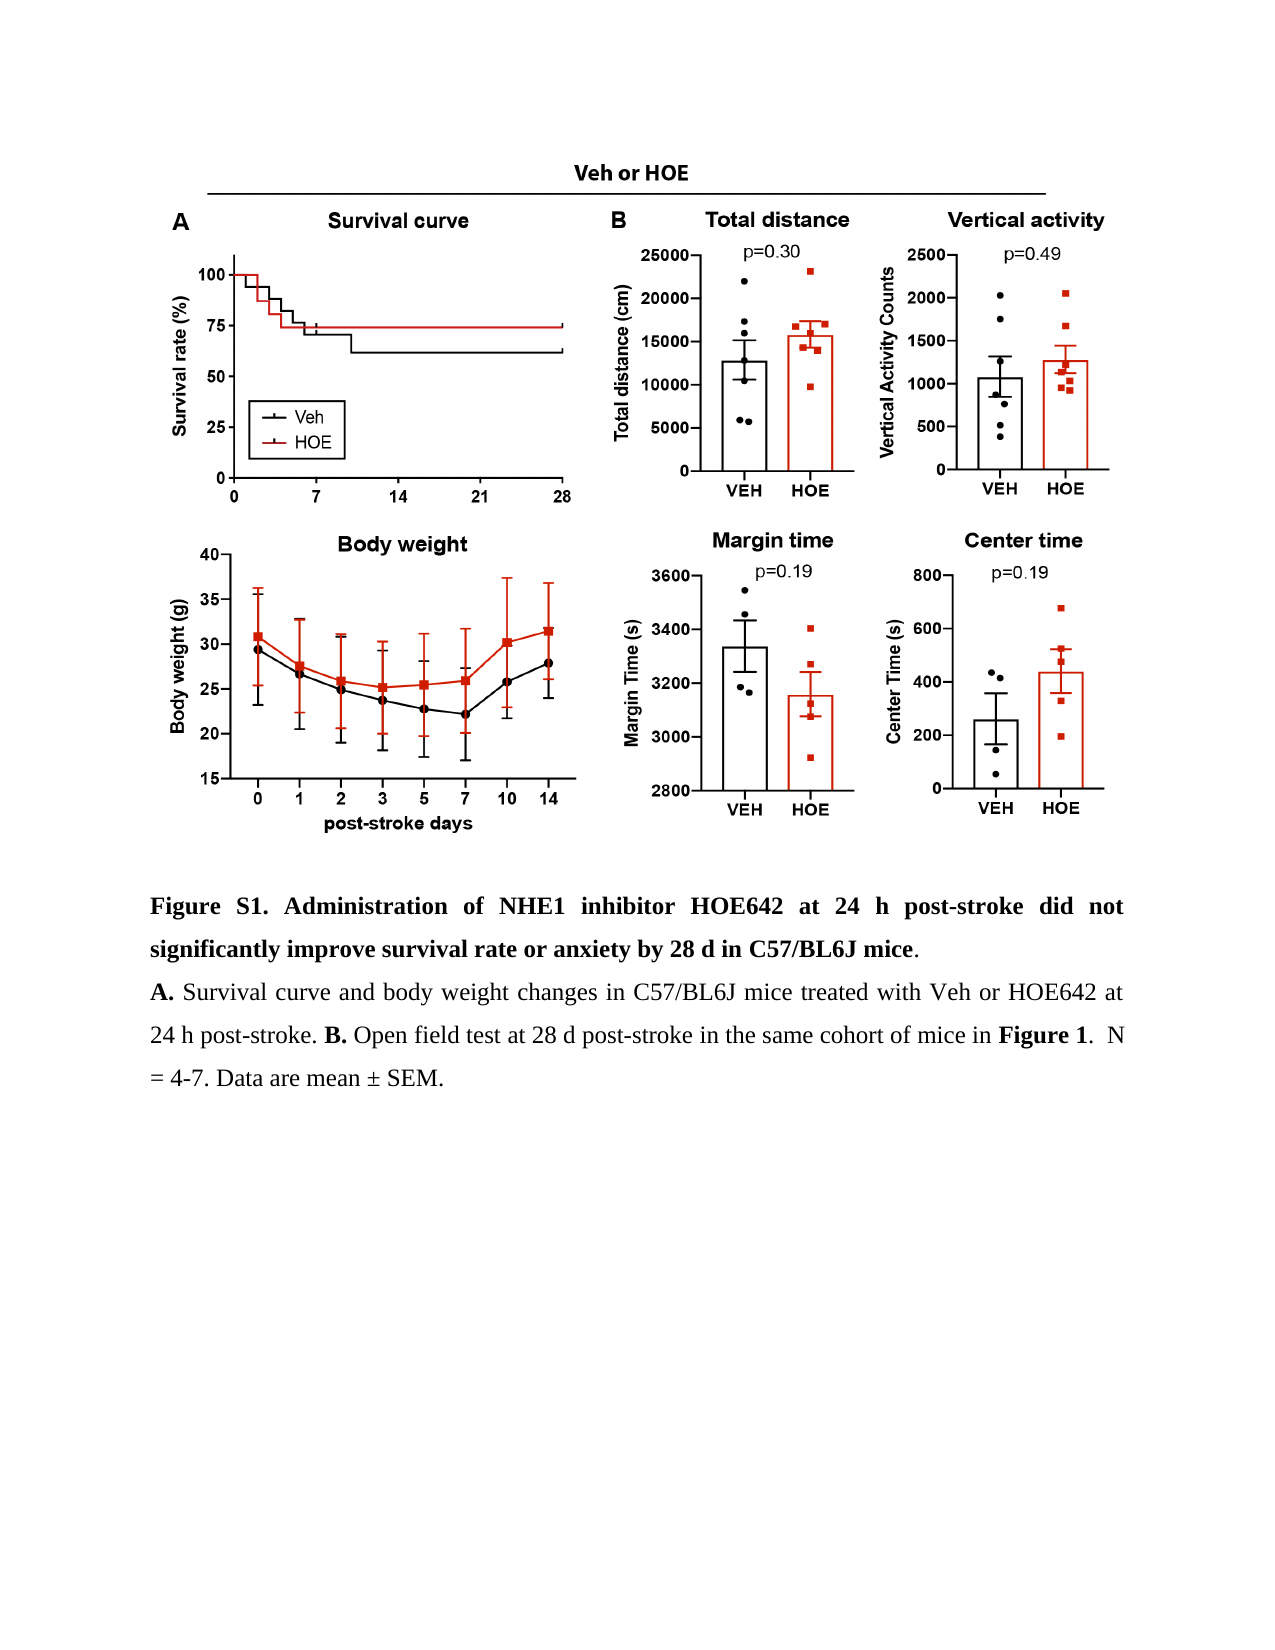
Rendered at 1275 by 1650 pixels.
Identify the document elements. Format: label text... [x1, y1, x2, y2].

text Figure S1. Administration of NHE1 inhibitor HOE642 at 24 h post-stroke did not significantly improve survival rate or anxiety by 28 d in C57/BL6J mice. [150, 891, 1125, 963]
text A. Survival curve and body weight changes in C57/BL6J mice treated with Veh or HOE642 at 24 h post-stroke. B. Open field test at 28 d post-stroke in the same cohort of mice in Figure 1. N = 4-7. Data are mean ± SEM. [150, 977, 1125, 1092]
picture [150, 150, 1125, 848]
